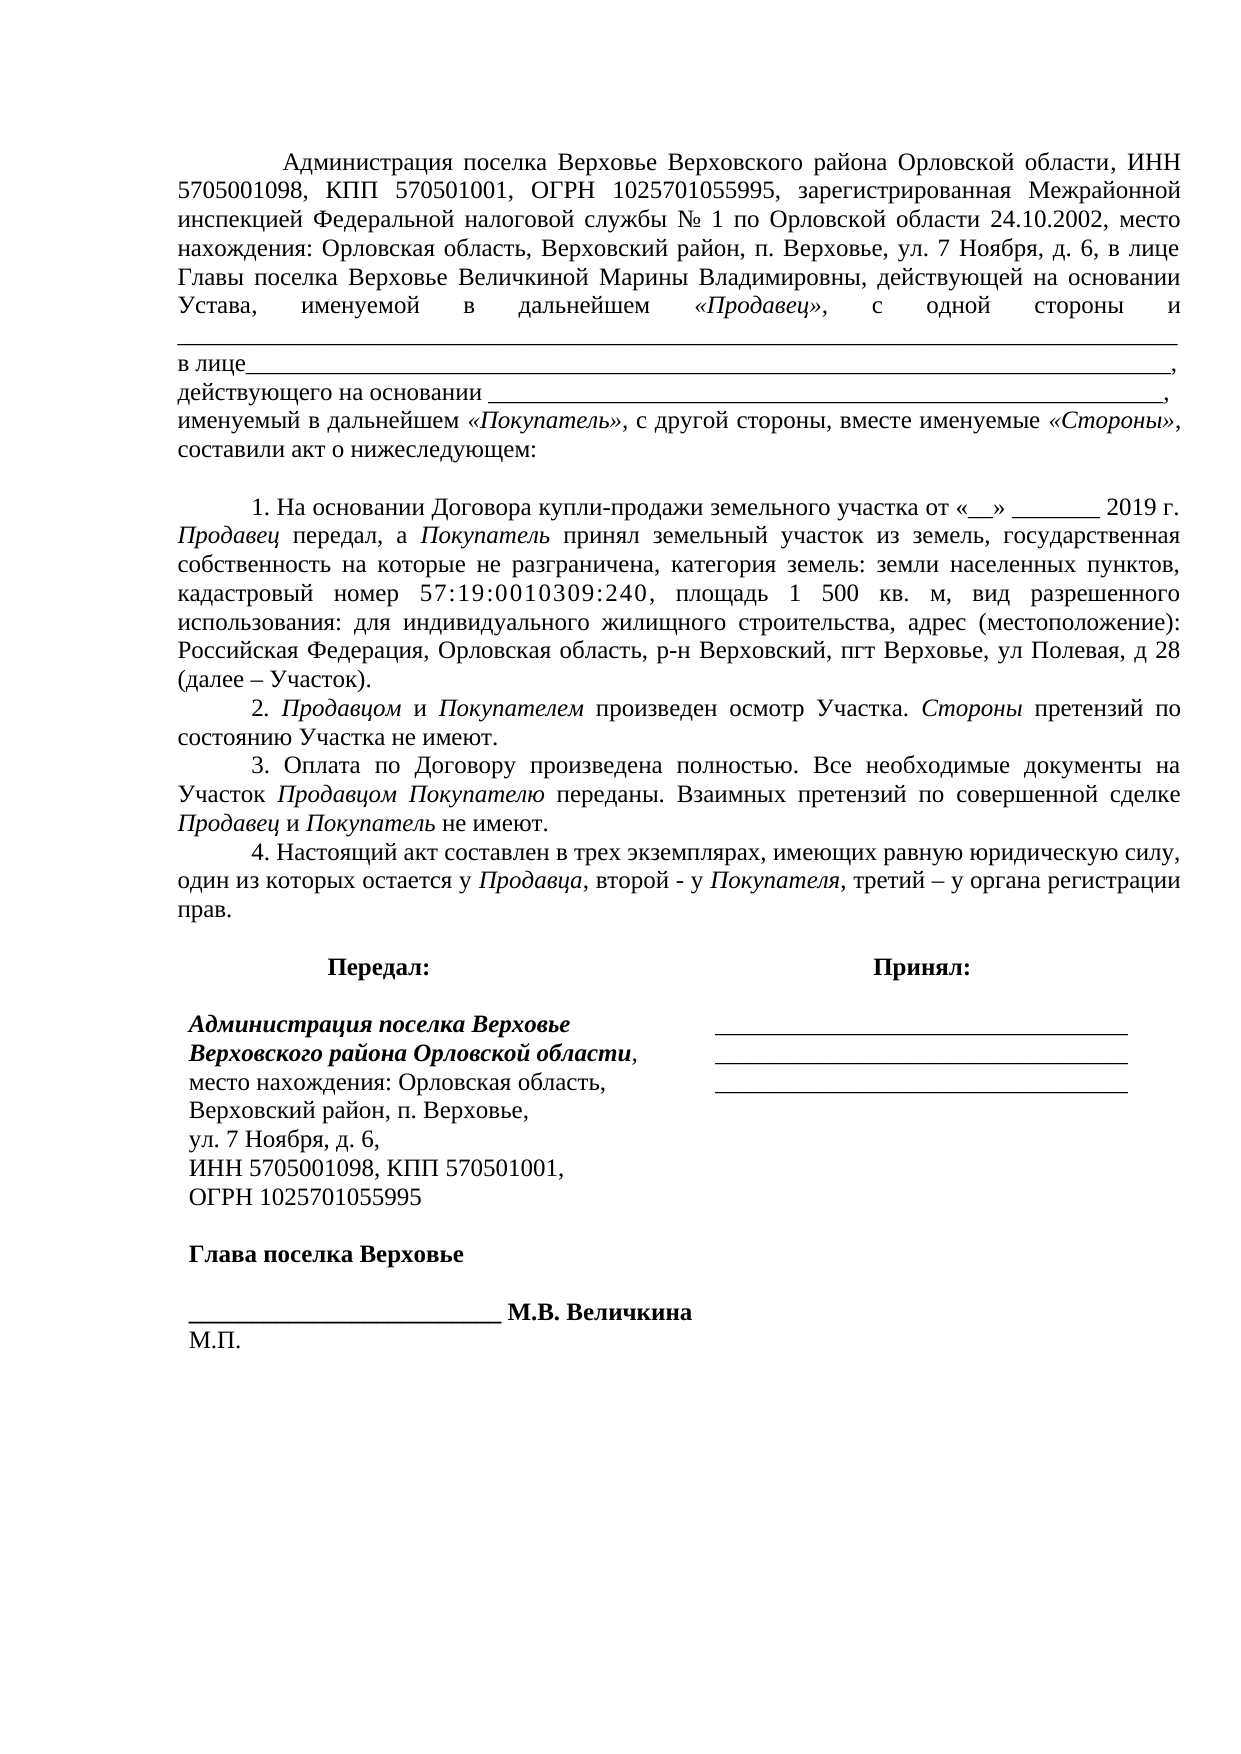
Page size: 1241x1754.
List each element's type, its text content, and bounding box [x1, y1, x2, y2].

text Администрация поселка Верховье Верховского района Орловской области, ИНН 5705001098, КПП 570501001, ОГРН 1025701055995, зарегистрированная Межрайонной инспекцией Федеральной налоговой службы № 1 по Орловской области 24.10.2002, место нахождения: Орловская область, Верховский район, п. Верховье, ул. 7 Ноября, д. 6, в лице Главы поселка Верховье Величкиной Марины Владимировны, действующей на основании Устава, именуемой в дальнейшем «Продавец», с одной стороны и ________________________________________________________________________________ [177, 147, 1181, 348]
text действующего на основании ______________________________________________________, [177, 377, 1181, 406]
text 2. Продавцом и Покупателем произведен осмотр Участка. Стороны претензий по состоянию Участка не имеют. [177, 693, 1181, 751]
table_header Принял: ___________________________________________________________________________________________________ [704, 952, 1140, 1354]
table_header Передал: Администрация поселка Верховье Верховского района Орловской области, место нахождения: Орловская область, Верховский район, п. Верховье, ул. 7 Ноября, д. 6, ИНН 5705001098, КПП 570501001, ОГРН 1025701055995 Глава поселка Верховье _________________________ М.В. Величкина М.П. [177, 952, 704, 1354]
text 4. Настоящий акт составлен в трех экземплярах, имеющих равную юридическую силу, один из которых остается у Продавца, второй - у Покупателя, третий – у органа регистрации прав. [177, 837, 1181, 923]
text 3. Оплата по Договору произведена полностью. Все необходимые документы на Участок Продавцом Покупателю переданы. Взаимных претензий по совершенной сделке Продавец и Покупатель не имеют. [177, 751, 1181, 837]
text в лице__________________________________________________________________________, [177, 348, 1181, 377]
text 1. На основании Договора купли-продажи земельного участка от «__» _______ 2019 г. Продавец передал, а Покупатель принял земельный участок из земель, государственная собственность на которые не разграничена, категория земель: земли населенных пунктов, кадастровый номер 57:19:0010309:240, площадь 1 500 кв. м, вид разрешенного использования: для индивидуального жилищного строительства, адрес (местоположение): Российская Федерация, Орловская область, р-н Верховский, пгт Верховье, ул Полевая, д 28 (далее – Участок). [177, 492, 1181, 636]
text именуемый в дальнейшем «Покупатель», с другой стороны, вместе именуемые «Стороны», составили акт о нижеследующем: [177, 406, 1181, 463]
